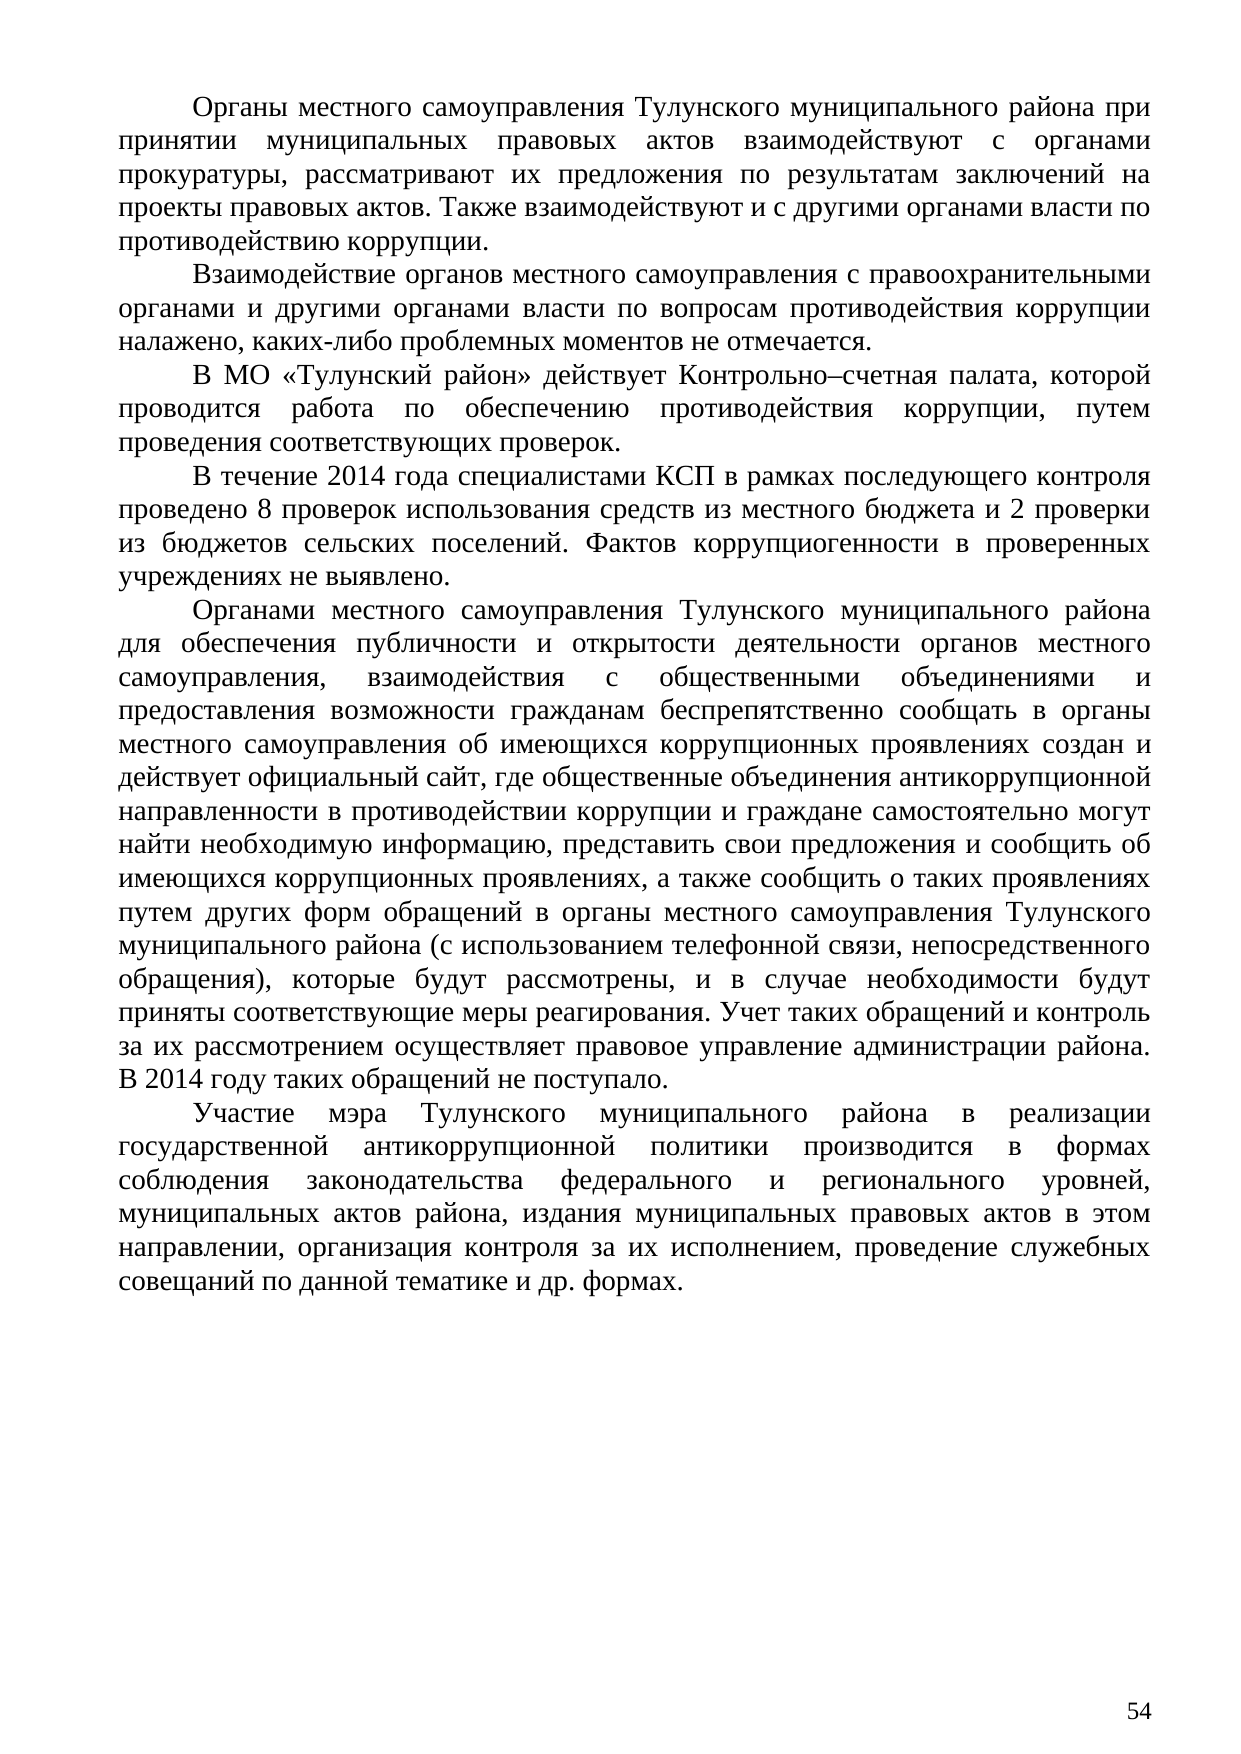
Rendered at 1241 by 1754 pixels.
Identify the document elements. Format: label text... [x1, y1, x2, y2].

text В течение 2014 года специалистами КСП в рамках последующего контроля проведено 8 проверок использования средств из местного бюджета и 2 проверки из бюджетов сельских поселений. Фактов коррупциогенности в проверенных учреждениях не выявлено. [118, 458, 1152, 592]
text Органами местного самоуправления Тулунского муниципального района для обеспечения публичности и открытости деятельности органов местного самоуправления, взаимодействия с общественными объединениями и предоставления возможности гражданам беспрепятственно сообщать в органы местного самоуправления об имеющихся коррупционных проявлениях создан и действует официальный сайт, где общественные объединения антикоррупционной направленности в противодействии коррупции и граждане самостоятельно могут найти необходимую информацию, представить свои предложения и сообщить об имеющихся коррупционных проявлениях, а также сообщить о таких проявлениях путем других форм обращений в органы местного самоуправления Тулунского муниципального района (с использованием телефонной связи, непосредственного обращения), которые будут рассмотрены, и в случае необходимости будут приняты соответствующие меры реагирования. Учет таких обращений и контроль за их рассмотрением осуществляет правовое управление администрации района. В 2014 году таких обращений не поступало. [118, 592, 1152, 1095]
text В МО «Тулунский район» действует Контрольно–счетная палата, которой проводится работа по обеспечению противодействия коррупции, путем проведения соответствующих проверок. [118, 357, 1152, 458]
text Взаимодействие органов местного самоуправления с правоохранительными органами и другими органами власти по вопросам противодействия коррупции налажено, каких-либо проблемных моментов не отмечается. [118, 256, 1152, 357]
text Органы местного самоуправления Тулунского муниципального района при принятии муниципальных правовых актов взаимодействуют с органами прокуратуры, рассматривают их предложения по результатам заключений на проекты правовых актов. Также взаимодействуют и с другими органами власти по противодействию коррупции. [118, 89, 1152, 256]
text Участие мэра Тулунского муниципального района в реализации государственной антикоррупционной политики производится в формах соблюдения законодательства федерального и регионального уровней, муниципальных актов района, издания муниципальных правовых актов в этом направлении, организация контроля за их исполнением, проведение служебных совещаний по данной тематике и др. формах. [118, 1095, 1152, 1296]
